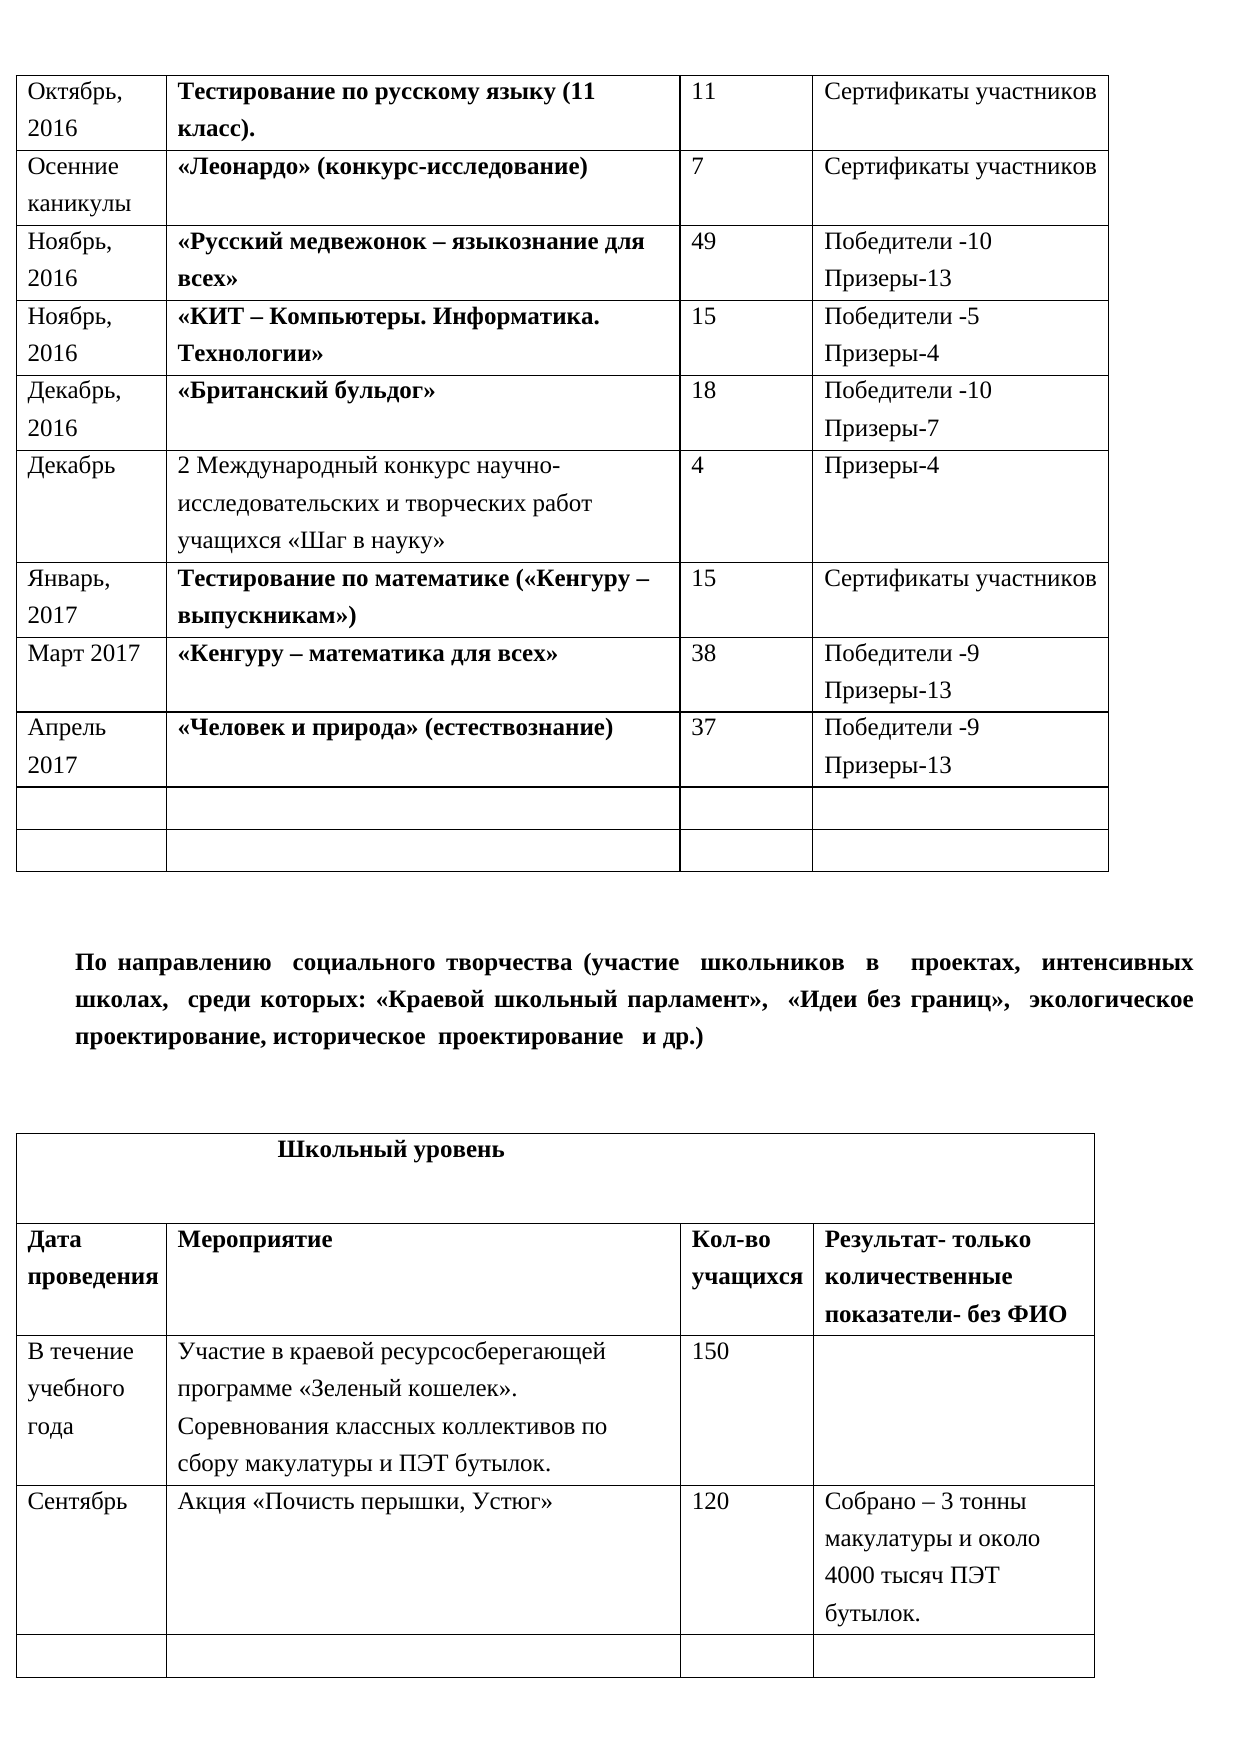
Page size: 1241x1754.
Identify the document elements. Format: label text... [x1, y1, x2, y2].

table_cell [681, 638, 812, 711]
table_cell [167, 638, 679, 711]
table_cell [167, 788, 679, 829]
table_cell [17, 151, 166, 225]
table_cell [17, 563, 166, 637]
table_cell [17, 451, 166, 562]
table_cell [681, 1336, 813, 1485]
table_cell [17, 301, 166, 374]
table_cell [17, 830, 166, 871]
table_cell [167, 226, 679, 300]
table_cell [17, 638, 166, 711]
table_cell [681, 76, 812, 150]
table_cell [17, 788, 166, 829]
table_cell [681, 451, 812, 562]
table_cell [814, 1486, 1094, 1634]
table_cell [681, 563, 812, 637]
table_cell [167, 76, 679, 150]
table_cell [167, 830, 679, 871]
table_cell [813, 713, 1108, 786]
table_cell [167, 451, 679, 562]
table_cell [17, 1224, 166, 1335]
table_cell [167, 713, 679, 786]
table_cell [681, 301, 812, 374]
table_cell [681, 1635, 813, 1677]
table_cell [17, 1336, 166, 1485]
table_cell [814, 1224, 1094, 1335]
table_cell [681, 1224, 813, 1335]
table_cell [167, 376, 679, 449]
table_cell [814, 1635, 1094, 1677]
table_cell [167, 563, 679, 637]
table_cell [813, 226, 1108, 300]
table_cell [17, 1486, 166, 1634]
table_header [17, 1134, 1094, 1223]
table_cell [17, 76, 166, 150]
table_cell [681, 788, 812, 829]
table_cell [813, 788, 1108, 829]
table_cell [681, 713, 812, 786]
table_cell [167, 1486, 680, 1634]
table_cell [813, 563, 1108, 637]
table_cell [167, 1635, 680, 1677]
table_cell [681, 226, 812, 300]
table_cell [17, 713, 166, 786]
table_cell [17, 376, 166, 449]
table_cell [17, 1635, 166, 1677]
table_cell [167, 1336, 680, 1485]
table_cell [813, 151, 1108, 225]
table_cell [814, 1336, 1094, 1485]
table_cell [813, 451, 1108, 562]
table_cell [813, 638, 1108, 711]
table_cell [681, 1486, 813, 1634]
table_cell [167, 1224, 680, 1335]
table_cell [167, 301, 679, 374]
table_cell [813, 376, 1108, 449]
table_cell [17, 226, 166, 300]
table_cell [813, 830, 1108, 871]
text По направлению социального творчества (участие школьников в проектах, интенсивных школах, среди которых: «Краевой школьный парламент», «Идеи без границ», экологическое проектирование, историческое проектирование и др.) [75, 947, 1195, 1050]
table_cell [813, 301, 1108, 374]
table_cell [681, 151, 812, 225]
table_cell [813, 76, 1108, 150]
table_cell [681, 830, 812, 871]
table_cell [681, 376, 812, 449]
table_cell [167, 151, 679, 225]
